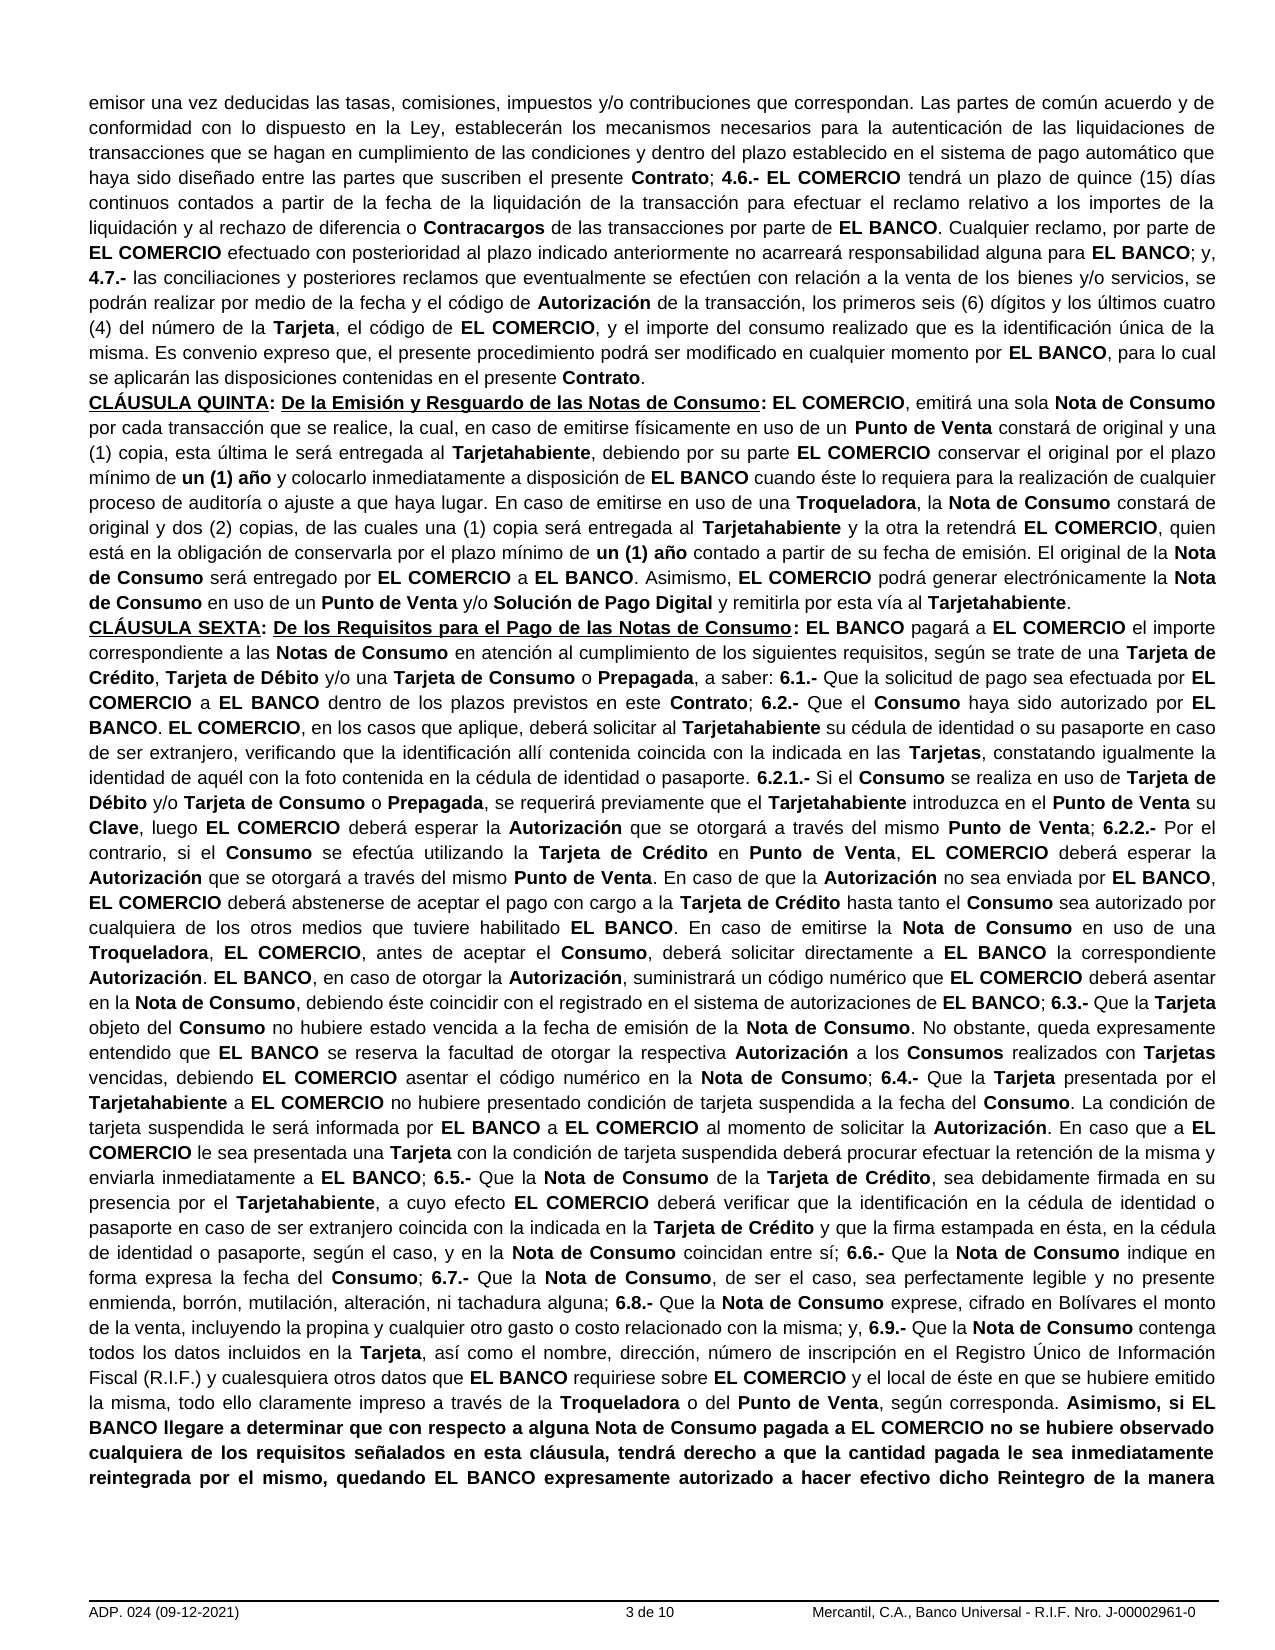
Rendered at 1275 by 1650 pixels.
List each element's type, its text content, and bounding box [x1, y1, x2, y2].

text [89, 89, 1216, 389]
text CLÁUSULA QUINTA: De la Emisión y Resguardo de las Notas de Consumo: EL COMERCIO, emitirá una sola Nota de Consumo por cada transacción que se realice, la cual, en caso de emitirse físicamente en uso de un Punto de Venta constará de original y una (1) copia, esta última le será entregada al Tarjetahabiente, debiendo por su parte EL COMERCIO conservar el original por el plazo mínimo de un (1) año y colocarlo inmediatamente a disposición de EL BANCO cuando éste lo requiera para la realización de cualquier proceso de auditoría o ajuste a que haya lugar. En caso de emitirse en uso de una Troqueladora, la Nota de Consumo constará de original y dos (2) copias, de las cuales una (1) copia será entregada al Tarjetahabiente y la otra la retendrá EL COMERCIO, quien está en la obligación de conservarla por el plazo mínimo de un (1) año contado a partir de su fecha de emisión. El original de la Nota de Consumo será entregado por EL COMERCIO a EL BANCO. Asimismo, EL COMERCIO podrá generar electrónicamente la Nota de Consumo en uso de un Punto de Venta y/o Solución de Pago Digital y remitirla por esta vía al Tarjetahabiente. [89, 389, 1216, 614]
